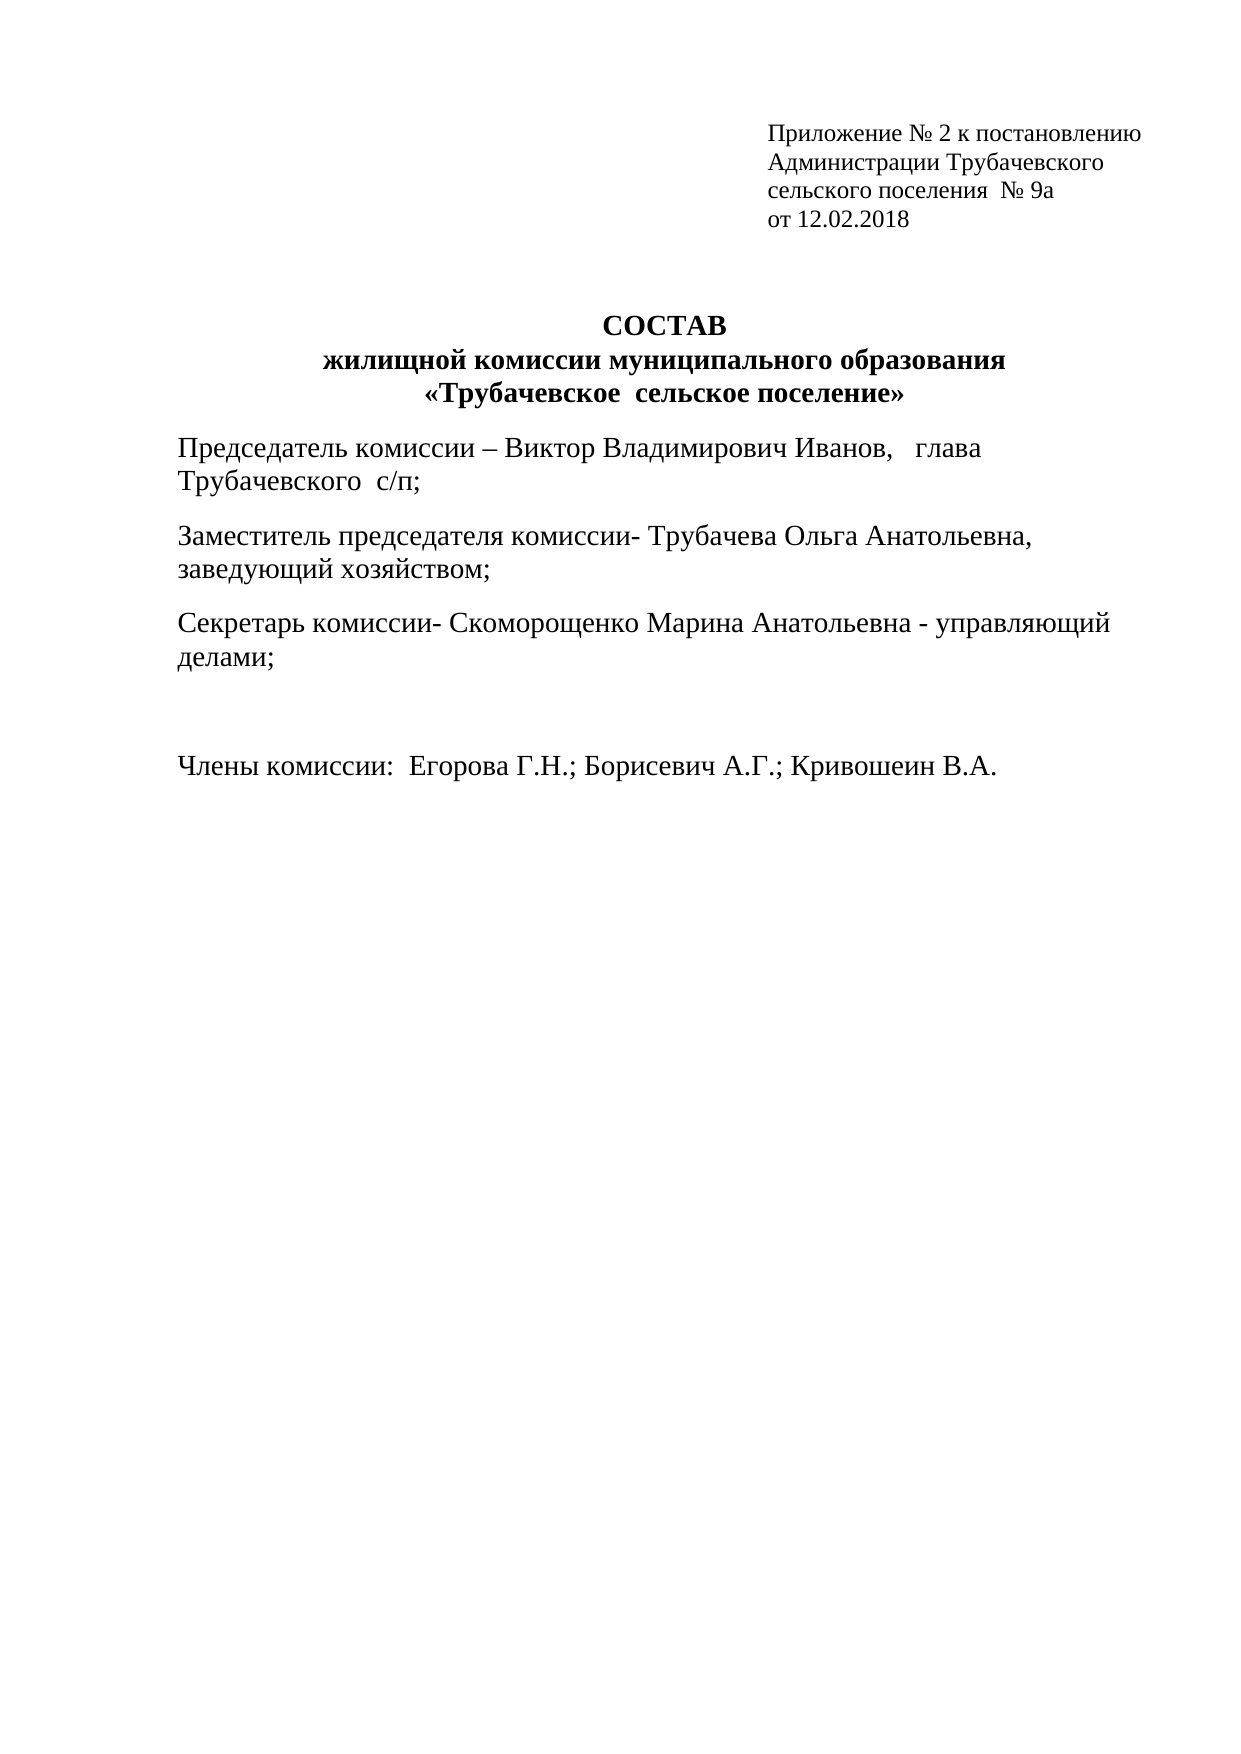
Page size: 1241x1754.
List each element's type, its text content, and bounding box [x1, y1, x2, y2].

text Члены комиссии: Егорова Г.Н.; Борисевич А.Г.; Кривошеин В.А. [177, 748, 1152, 781]
text СОСТАВ жилищной комиссии муниципального образования «Трубачевское сельское поселение» [177, 308, 1152, 409]
text Заместитель председателя комиссии- Трубачева Ольга Анатольевна, заведующий хозяйством; [177, 518, 1152, 585]
text Председатель комиссии – Виктор Владимирович Иванов, глава Трубачевского с/п; [177, 430, 1152, 497]
text Секретарь комиссии- Скоморощенко Марина Анатольевна - управляющий делами; [177, 606, 1152, 673]
text Приложение № 2 к постановлению Администрации Трубачевского сельского поселения № 9а от 12.02.2018 [767, 118, 1152, 233]
